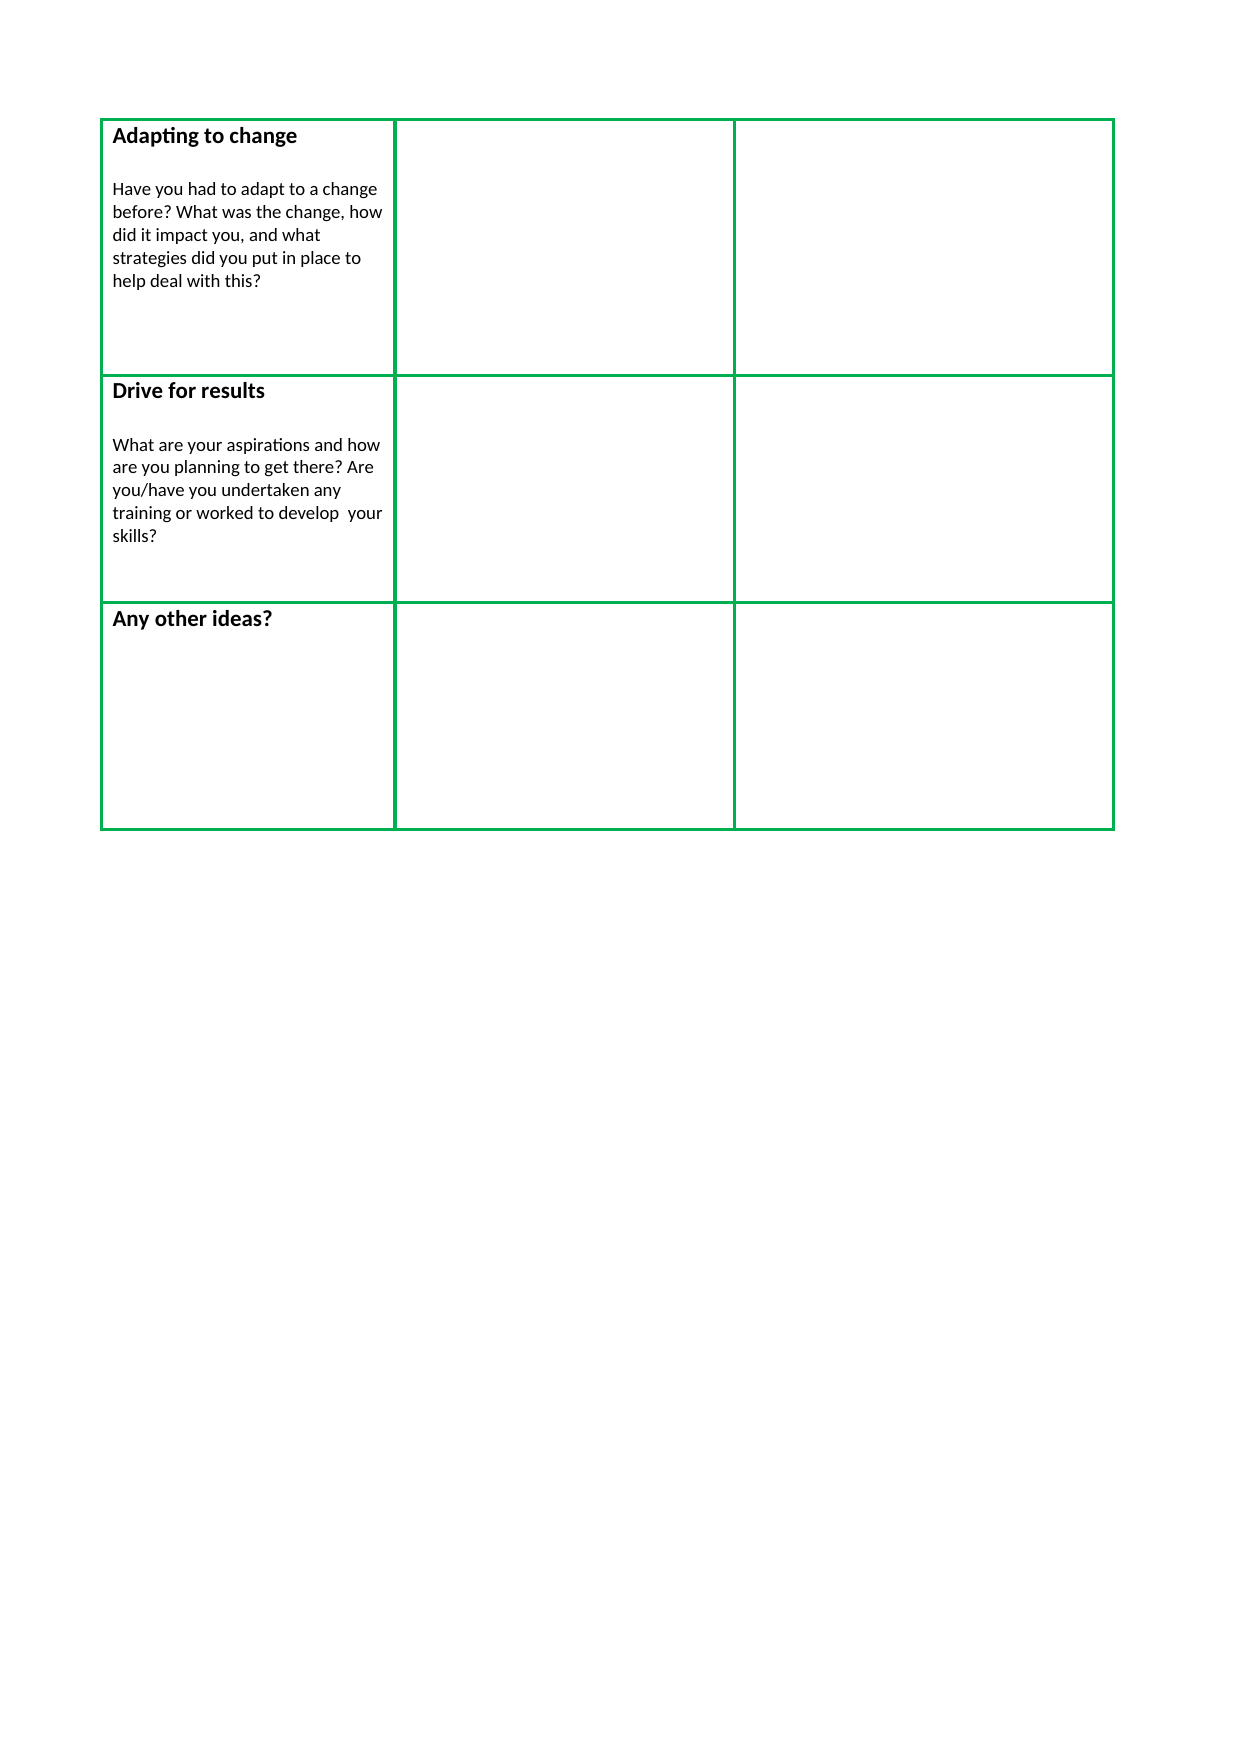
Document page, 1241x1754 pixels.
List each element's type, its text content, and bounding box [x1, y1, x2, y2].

table_cell [736, 604, 1112, 828]
table_cell [736, 121, 1112, 373]
table_cell [397, 604, 733, 828]
table_cell Adapting to change Have you had to adapt to a change before? What was the change, how did it impact you, and what strategies did you put in place to help deal with this? [103, 121, 393, 373]
table_cell Any other ideas? [103, 604, 393, 828]
table_cell Drive for results What are your aspirations and how are you planning to get there? Are you/have you undertaken any training or worked to develop your skills? [103, 377, 393, 601]
table_cell [397, 377, 733, 601]
table_cell [736, 377, 1112, 601]
table_cell [397, 121, 733, 373]
